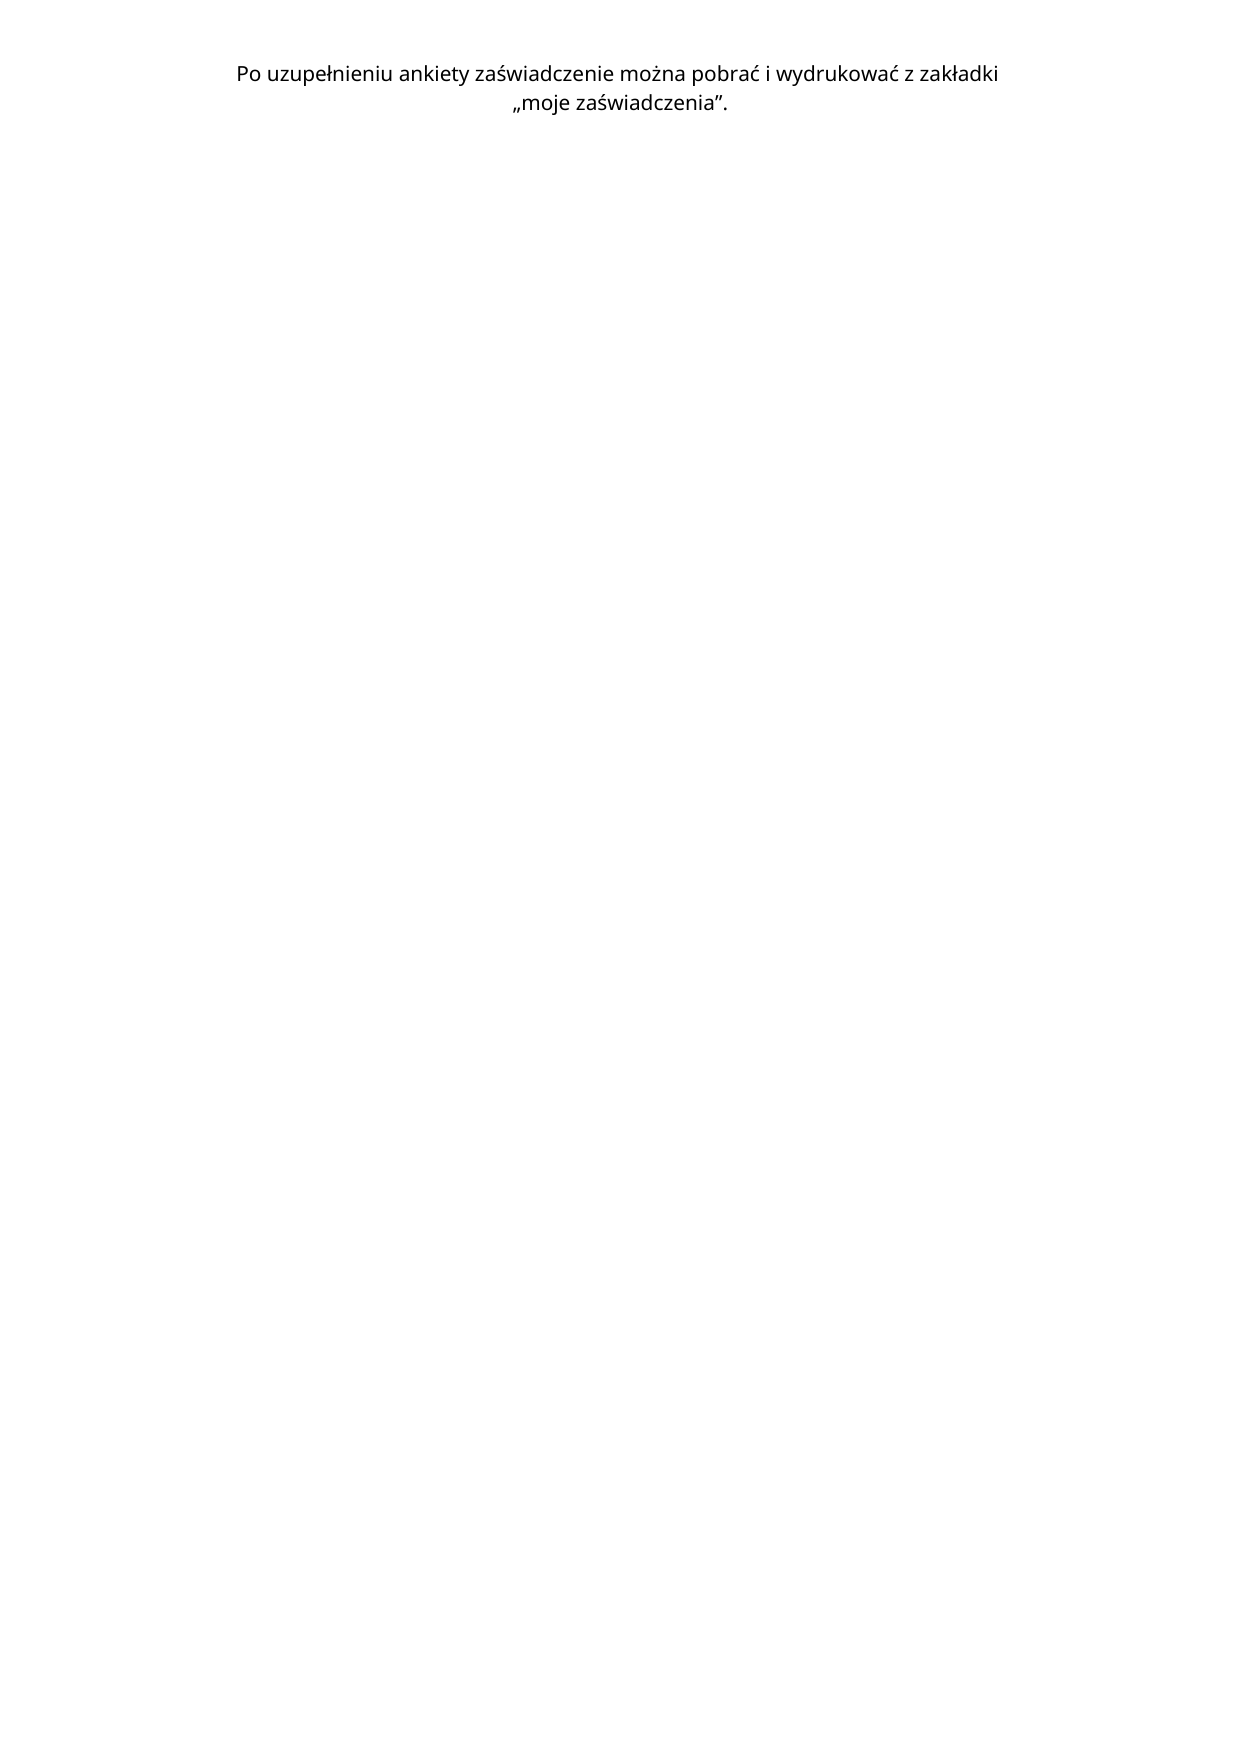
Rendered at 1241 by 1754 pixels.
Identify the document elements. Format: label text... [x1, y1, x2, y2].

text Po uzupełnieniu ankiety zaświadczenie można pobrać i wydrukować z zakładki „moje zaświadczenia”. [148, 59, 1093, 116]
